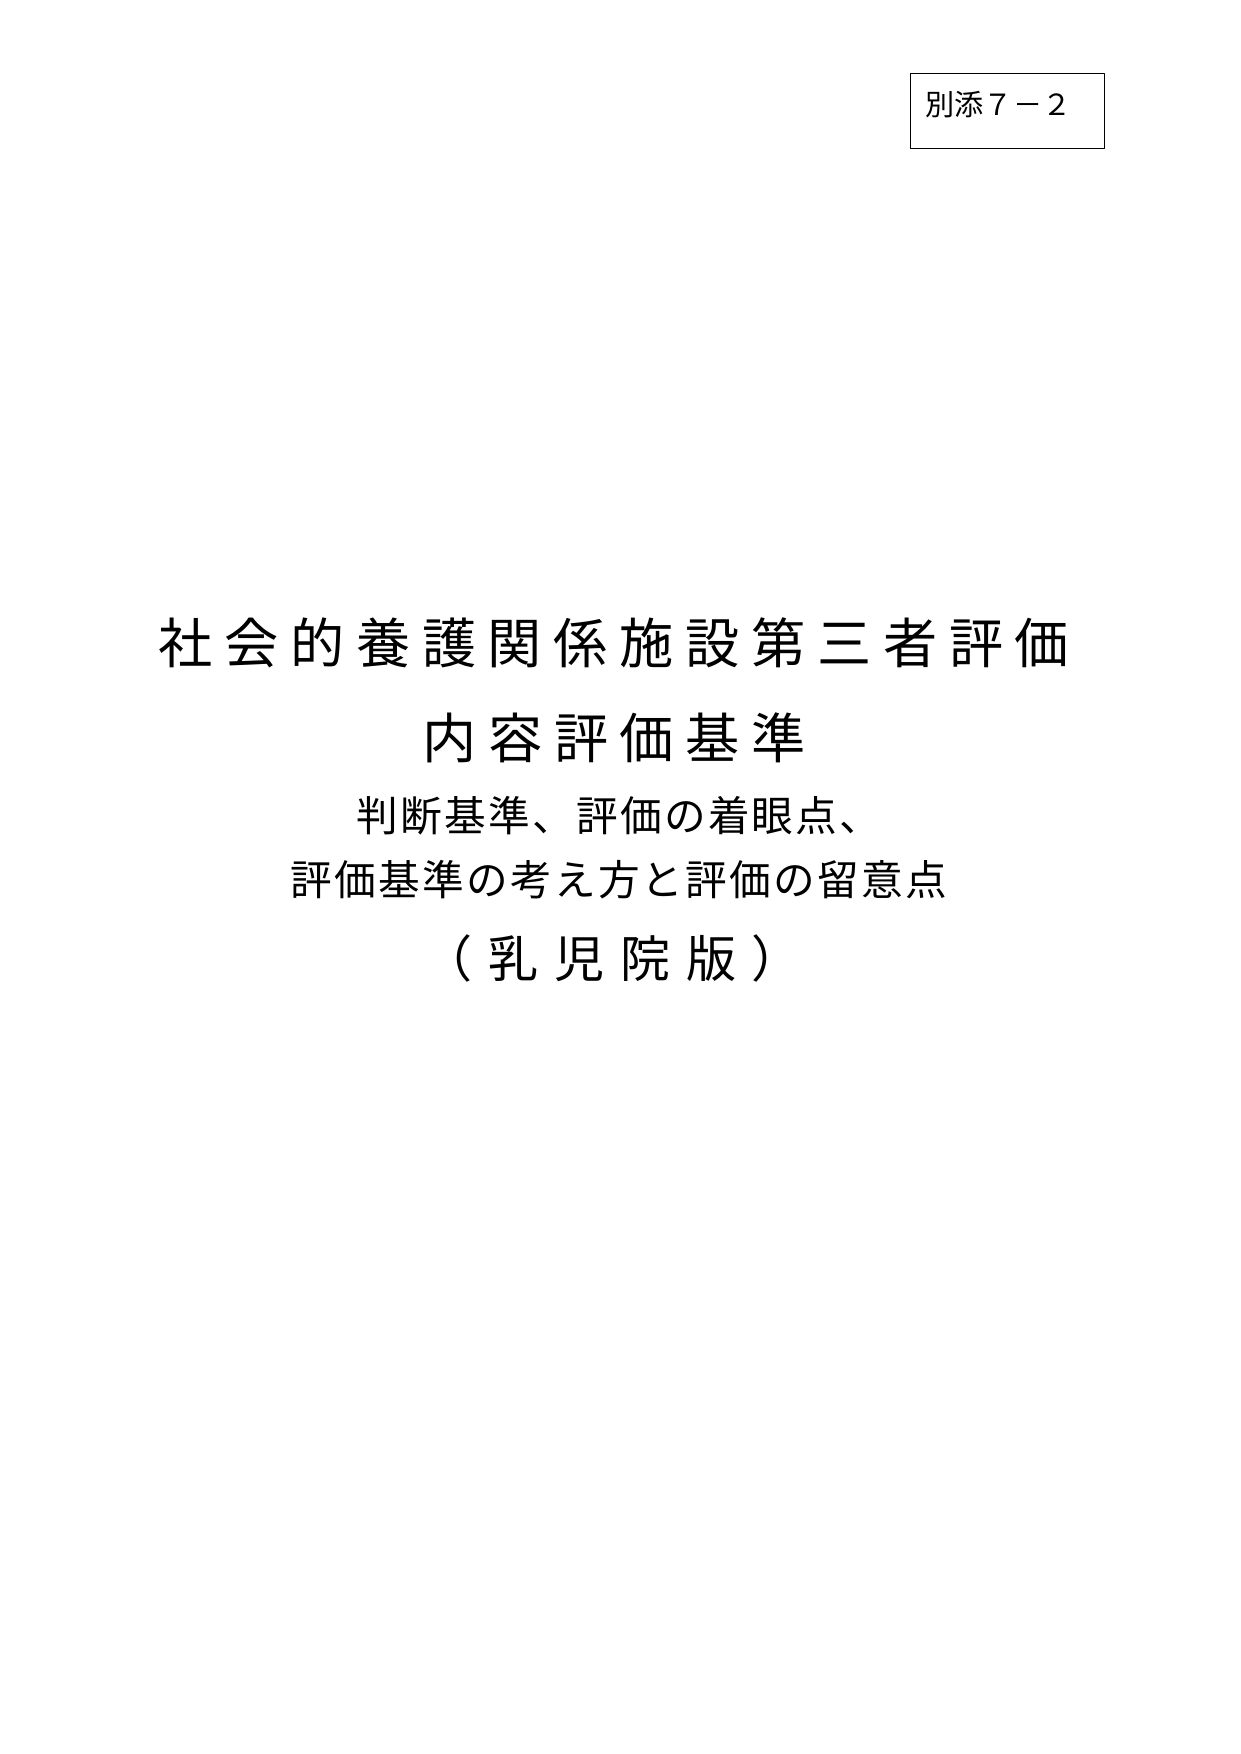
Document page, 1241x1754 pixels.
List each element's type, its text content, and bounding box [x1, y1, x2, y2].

text 評価基準の考え方と評価の留意点 [158, 845, 1082, 909]
text （乳児院版） [158, 909, 1082, 1004]
text 判断基準、評価の着眼点、 [158, 782, 1082, 845]
text 社会的養護関係施設第三者評価 [158, 592, 1082, 687]
text 内容評価基準 [158, 687, 1082, 782]
